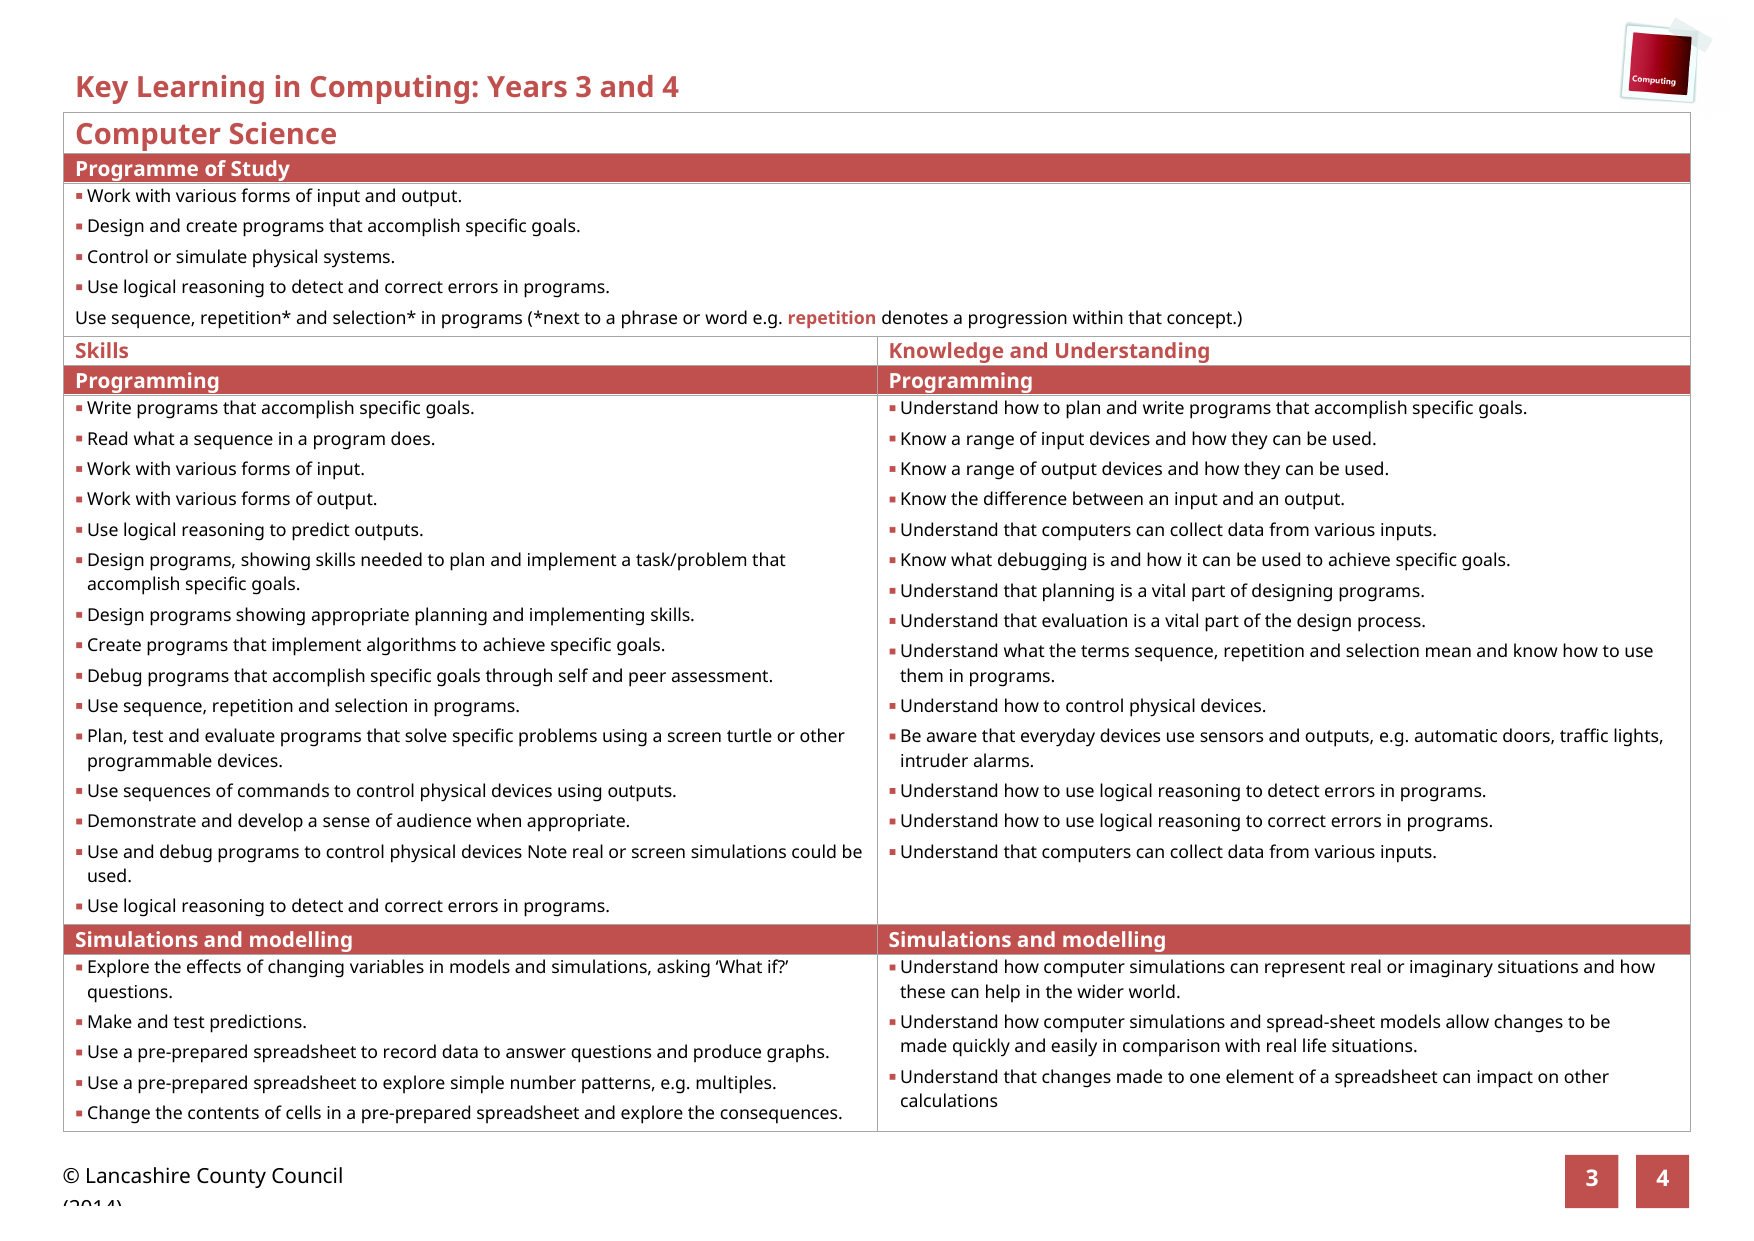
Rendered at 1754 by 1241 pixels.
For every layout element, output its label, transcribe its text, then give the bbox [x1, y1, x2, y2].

table_header Computer Science [64, 113, 1690, 153]
table_cell Simulations and modelling [64, 925, 877, 954]
table_cell Programme of Study [64, 154, 1690, 182]
table_cell Skills [64, 337, 877, 365]
table_cell Programming [64, 366, 877, 394]
picture [1618, 17, 1732, 117]
table_cell Explore the effects of changing variables in models and simulations, asking ‘What if?’ questions. Make and test predictions. Use a pre-prepared spreadsheet to record data to answer questions and produce graphs. Use a pre-prepared spreadsheet to explore simple number patterns, e.g. multiples. Change the contents of cells in a pre-prepared spreadsheet and explore the consequences. [64, 955, 877, 1131]
table_cell Understand how computer simulations can represent real or imaginary situations and how these can help in the wider world. Understand how computer simulations and spread-sheet models allow changes to be made quickly and easily in comparison with real life situations. Understand that changes made to one element of a spreadsheet can impact on other calculations [878, 955, 1690, 1131]
table_cell Programming [878, 366, 1690, 394]
table_cell Simulations and modelling [878, 925, 1690, 954]
table_cell Work with various forms of input and output. Design and create programs that accomplish specific goals. Control or simulate physical systems. Use logical reasoning to detect and correct errors in programs. Use sequence, repetition* and selection* in programs (*next to a phrase or word e.g. repetition denotes a progression within that concept.) [64, 184, 1690, 336]
table_cell Knowledge and Understanding [878, 337, 1690, 365]
table_cell Understand how to plan and write programs that accomplish specific goals. Know a range of input devices and how they can be used. Know a range of output devices and how they can be used. Know the difference between an input and an output. Understand that computers can collect data from various inputs. Know what debugging is and how it can be used to achieve specific goals. Understand that planning is a vital part of designing programs. Understand that evaluation is a vital part of the design process. Understand what the terms sequence, repetition and selection mean and know how to use them in programs. Understand how to control physical devices. Be aware that everyday devices use sensors and outputs, e.g. automatic doors, traffic lights, intruder alarms. Understand how to use logical reasoning to detect errors in programs. Understand how to use logical reasoning to correct errors in programs. Understand that computers can collect data from various inputs. [878, 396, 1690, 924]
table_cell Write programs that accomplish specific goals. Read what a sequence in a program does. Work with various forms of input. Work with various forms of output. Use logical reasoning to predict outputs. Design programs, showing skills needed to plan and implement a task/problem that accomplish specific goals. Design programs showing appropriate planning and implementing skills. Create programs that implement algorithms to achieve specific goals. Debug programs that accomplish specific goals through self and peer assessment. Use sequence, repetition and selection in programs. Plan, test and evaluate programs that solve specific problems using a screen turtle or other programmable devices. Use sequences of commands to control physical devices using outputs. Demonstrate and develop a sense of audience when appropriate. Use and debug programs to control physical devices Note real or screen simulations could be used. Use logical reasoning to detect and correct errors in programs. [64, 396, 877, 924]
